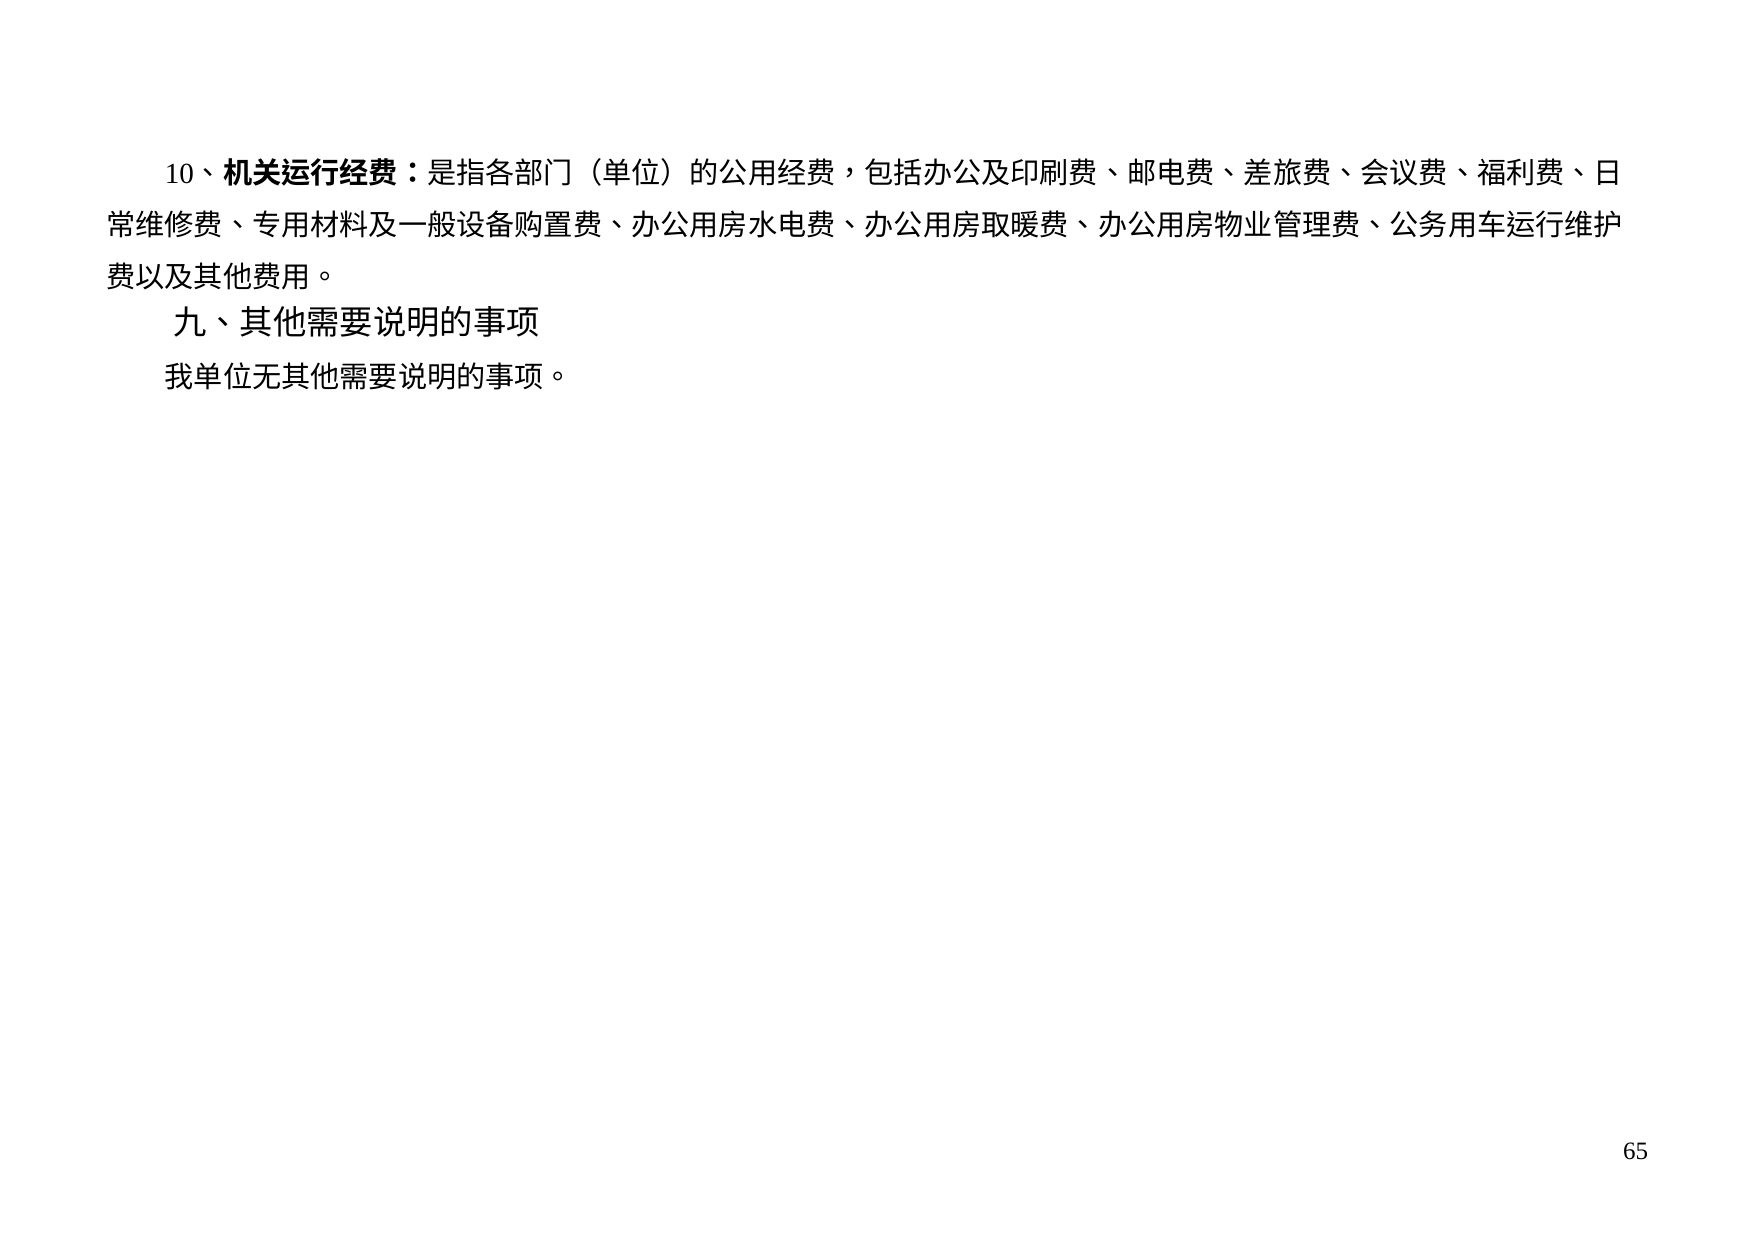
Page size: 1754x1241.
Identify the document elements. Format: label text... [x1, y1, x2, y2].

text 10、机关运行经费：是指各部门（单位）的公用经费，包括办公及印刷费、邮电费、差旅费、会议费、福利费、日常维修费、专用材料及一般设备购置费、办公用房水电费、办公用房取暖费、办公用房物业管理费、公务用车运行维护费以及其他费用。 [106, 142, 1648, 298]
text 九、其他需要说明的事项 [106, 299, 1648, 344]
text 我单位无其他需要说明的事项。 [106, 346, 1648, 398]
